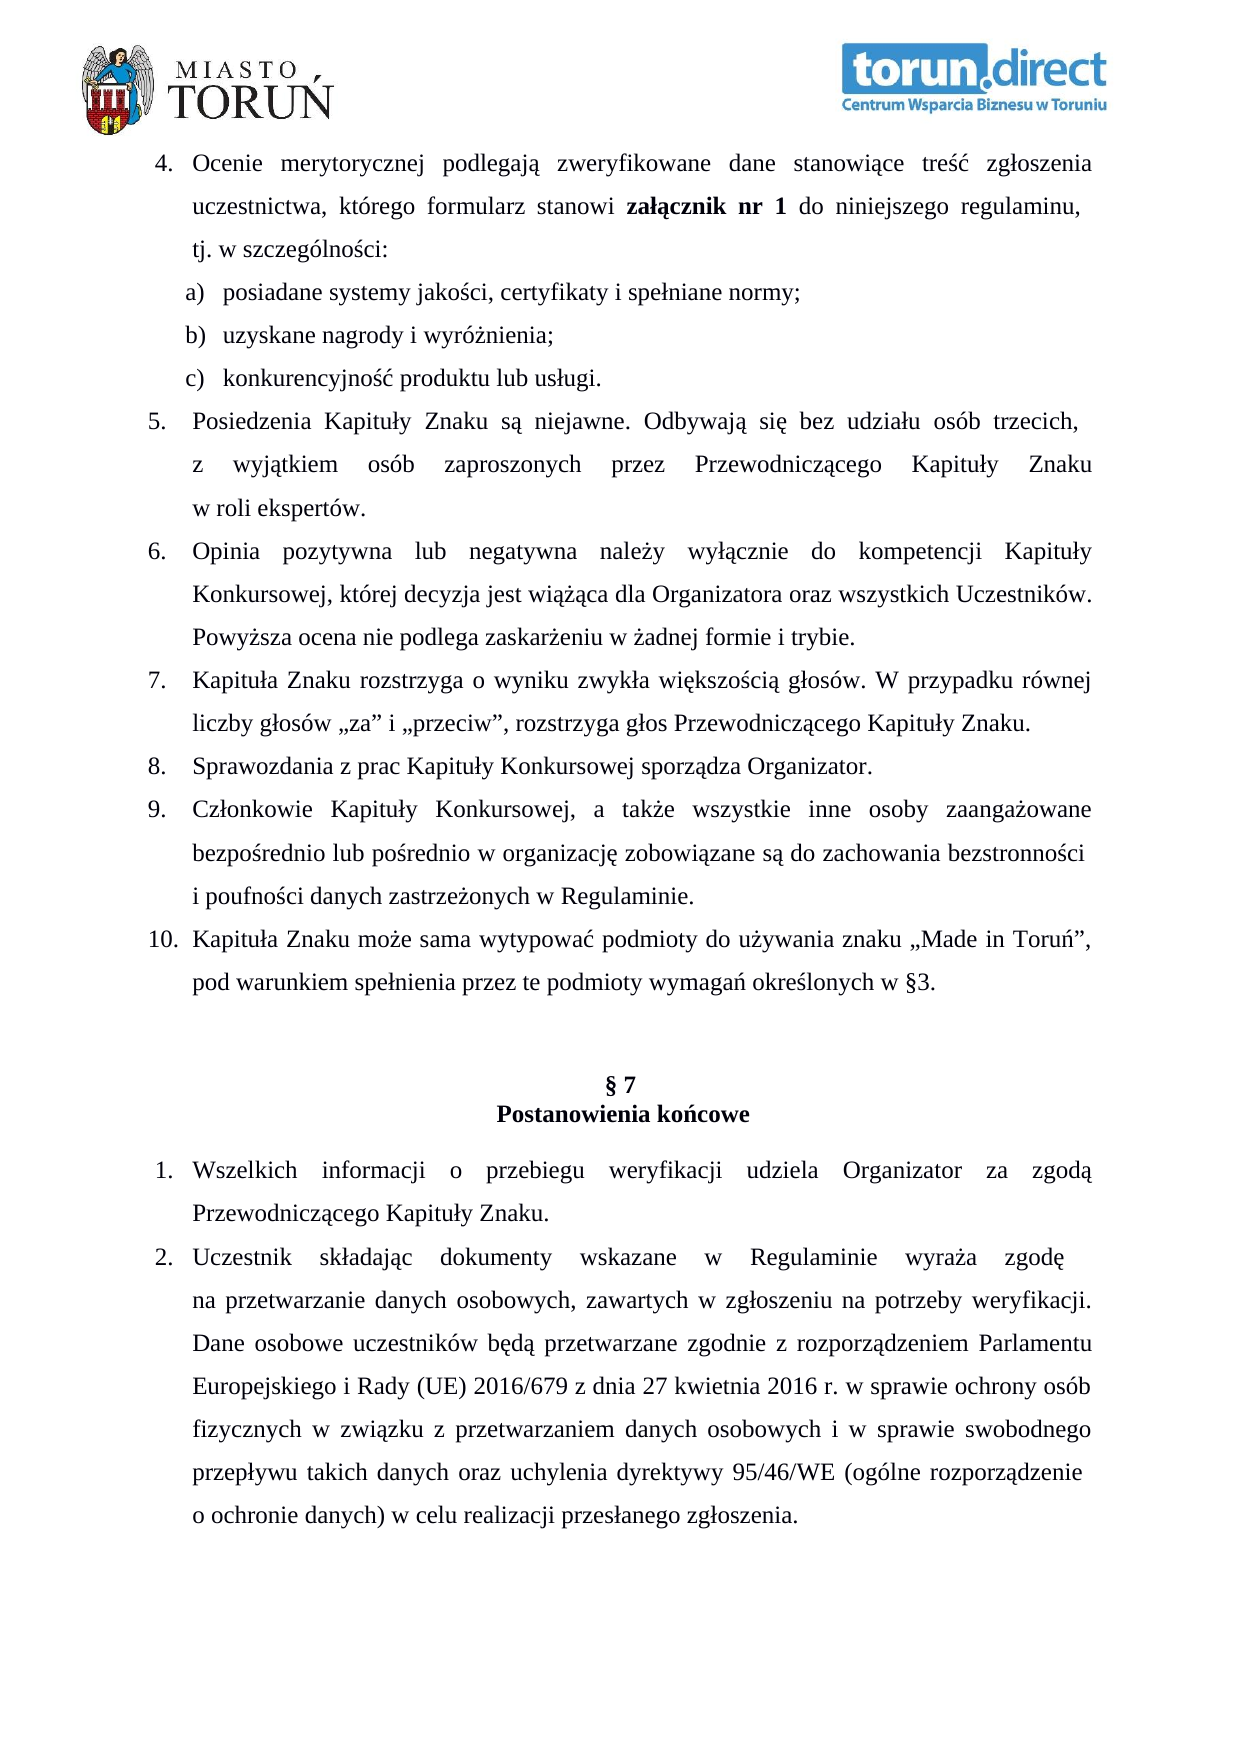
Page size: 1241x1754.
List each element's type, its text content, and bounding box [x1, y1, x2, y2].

list Ocenie merytorycznej podlegają zweryfikowane dane stanowiące treść zgłoszenia uczestnictwa, którego formularz stanowi załącznik nr 1 do niniejszego regulaminu, tj. w szczególności: [154, 148, 1093, 263]
list Uczestnik składając dokumenty wskazane w Regulaminie wyraża zgodę na przetwarzanie danych osobowych, zawartych w zgłoszeniu na potrzeby weryfikacji. Dane osobowe uczestników będą przetwarzane zgodnie z rozporządzeniem Parlamentu Europejskiego i Rady (UE) 2016/679 z dnia 27 kwietnia 2016 r. w sprawie ochrony osób fizycznych w związku z przetwarzaniem danych osobowych i w sprawie swobodnego przepływu takich danych oraz uchylenia dyrektywy 95/46/WE (ogólne rozporządzenie o ochronie danych) w celu realizacji przesłanego zgłoszenia. [154, 1242, 1093, 1529]
list konkurencyjność produktu lub usługi. [185, 363, 1093, 392]
list Posiedzenia Kapituły Znaku są niejawne. Odbywają się bez udziału osób trzecich, z wyjątkiem osób zaproszonych przez Przewodniczącego Kapituły Znaku w roli ekspertów. [148, 406, 1093, 521]
list Kapituła Znaku rozstrzyga o wyniku zwykła większością głosów. W przypadku równej liczby głosów „za” i „przeciw”, rozstrzyga głos Przewodniczącego Kapituły Znaku. [148, 665, 1093, 737]
list Członkowie Kapituły Konkursowej, a także wszystkie inne osoby zaangażowane bezpośrednio lub pośrednio w organizację zobowiązane są do zachowania bezstronności i poufności danych zastrzeżonych w Regulaminie. [148, 794, 1093, 909]
list Opinia pozytywna lub negatywna należy wyłącznie do kompetencji Kapituły Konkursowej, której decyzja jest wiążąca dla Organizatora oraz wszystkich Uczestników. Powyższa ocena nie podlega zaskarżeniu w żadnej formie i trybie. [148, 536, 1093, 651]
picture [65, 37, 347, 155]
list Sprawozdania z prac Kapituły Konkursowej sporządza Organizator. [148, 751, 1093, 780]
list posiadane systemy jakości, certyfikaty i spełniane normy; [185, 277, 1093, 306]
list uzyskane nagrody i wyróżnienia; [185, 320, 1093, 349]
list Kapituła Znaku może sama wytypować podmioty do używania znaku „Made in Toruń”, pod warunkiem spełnienia przez te podmioty wymagań określonych w §3. [148, 924, 1093, 996]
list Wszelkich informacji o przebiegu weryfikacji udziela Organizator za zgodą Przewodniczącego Kapituły Znaku. [154, 1155, 1093, 1227]
picture [823, 26, 1125, 130]
text § 7 Postanowienia końcowe [148, 1070, 1093, 1155]
